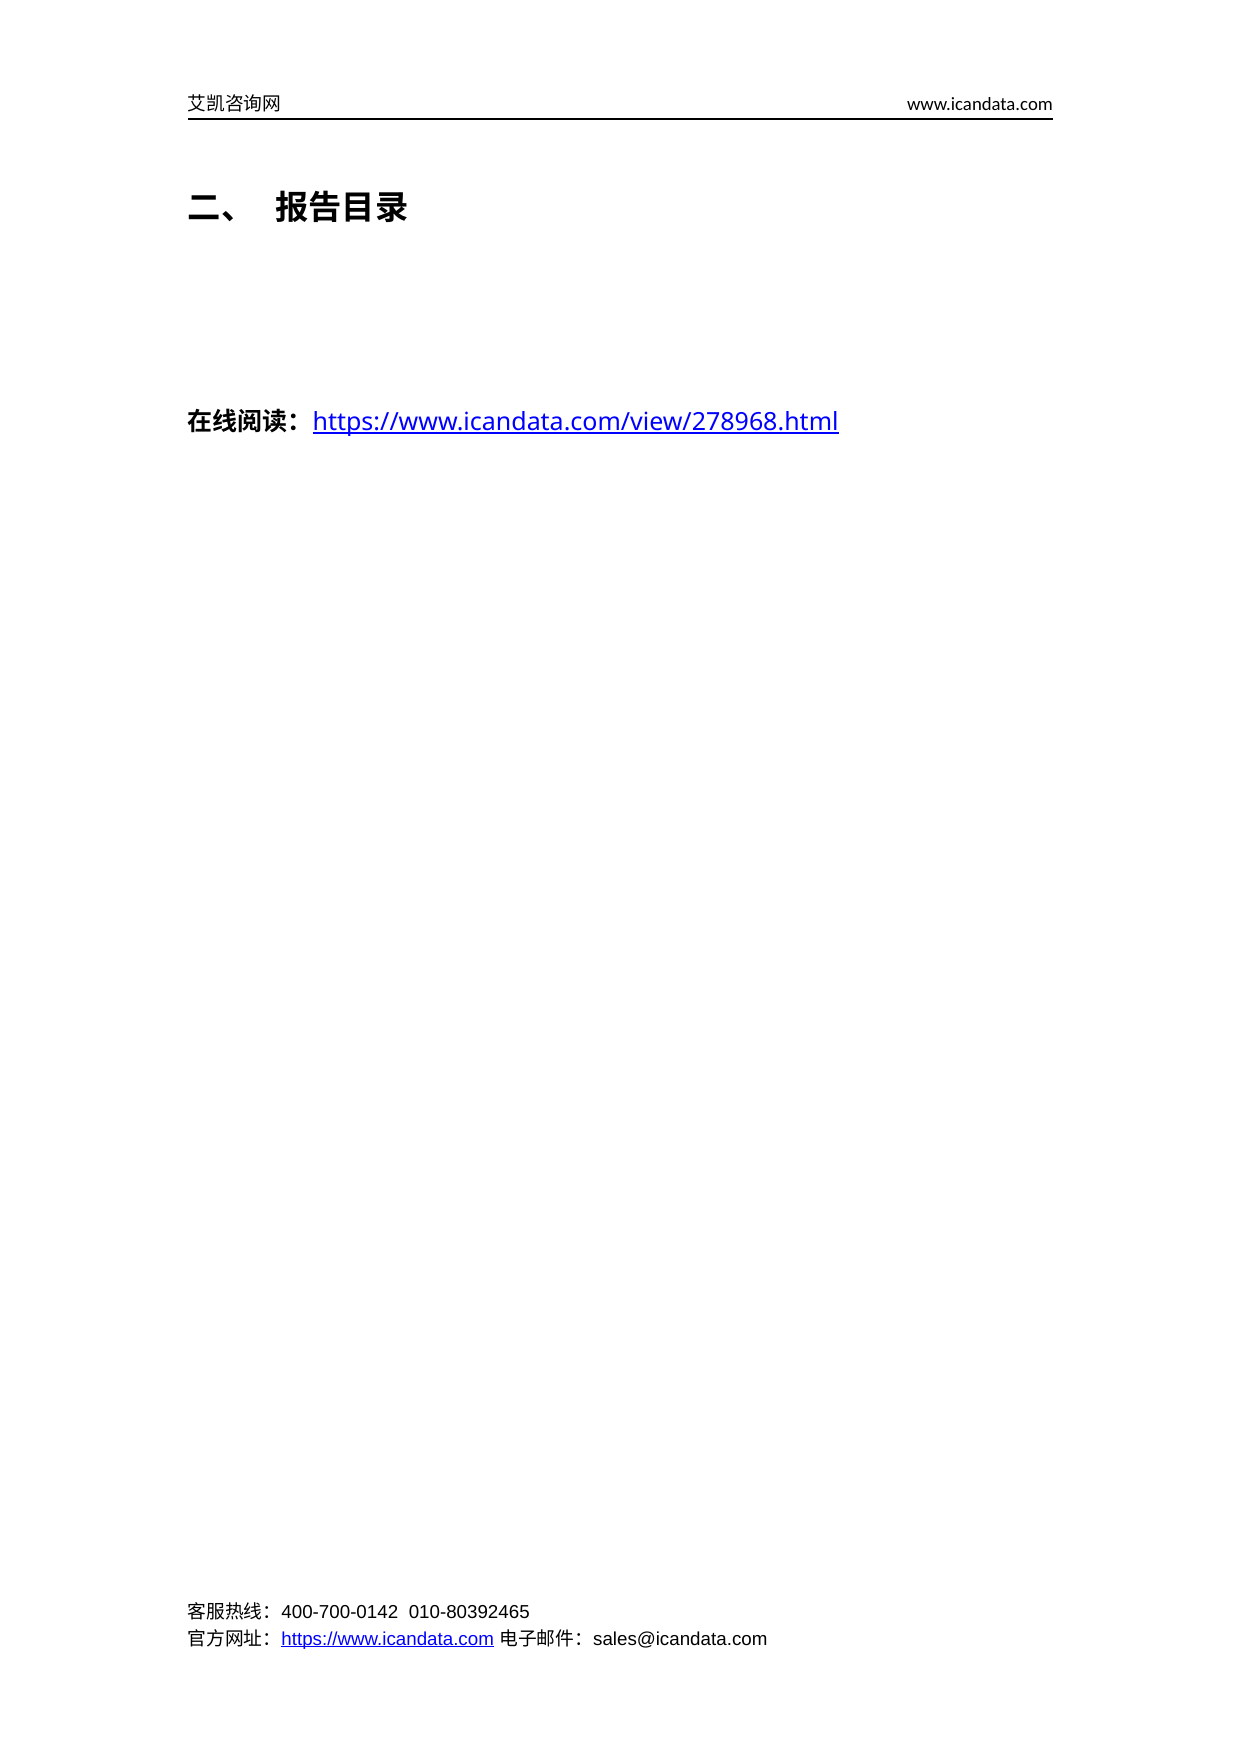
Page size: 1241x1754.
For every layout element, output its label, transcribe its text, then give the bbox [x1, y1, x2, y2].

text 在线阅读：https://www.icandata.com/view/278968.html [187, 387, 1053, 452]
subtitle 报告目录 [187, 172, 1053, 237]
